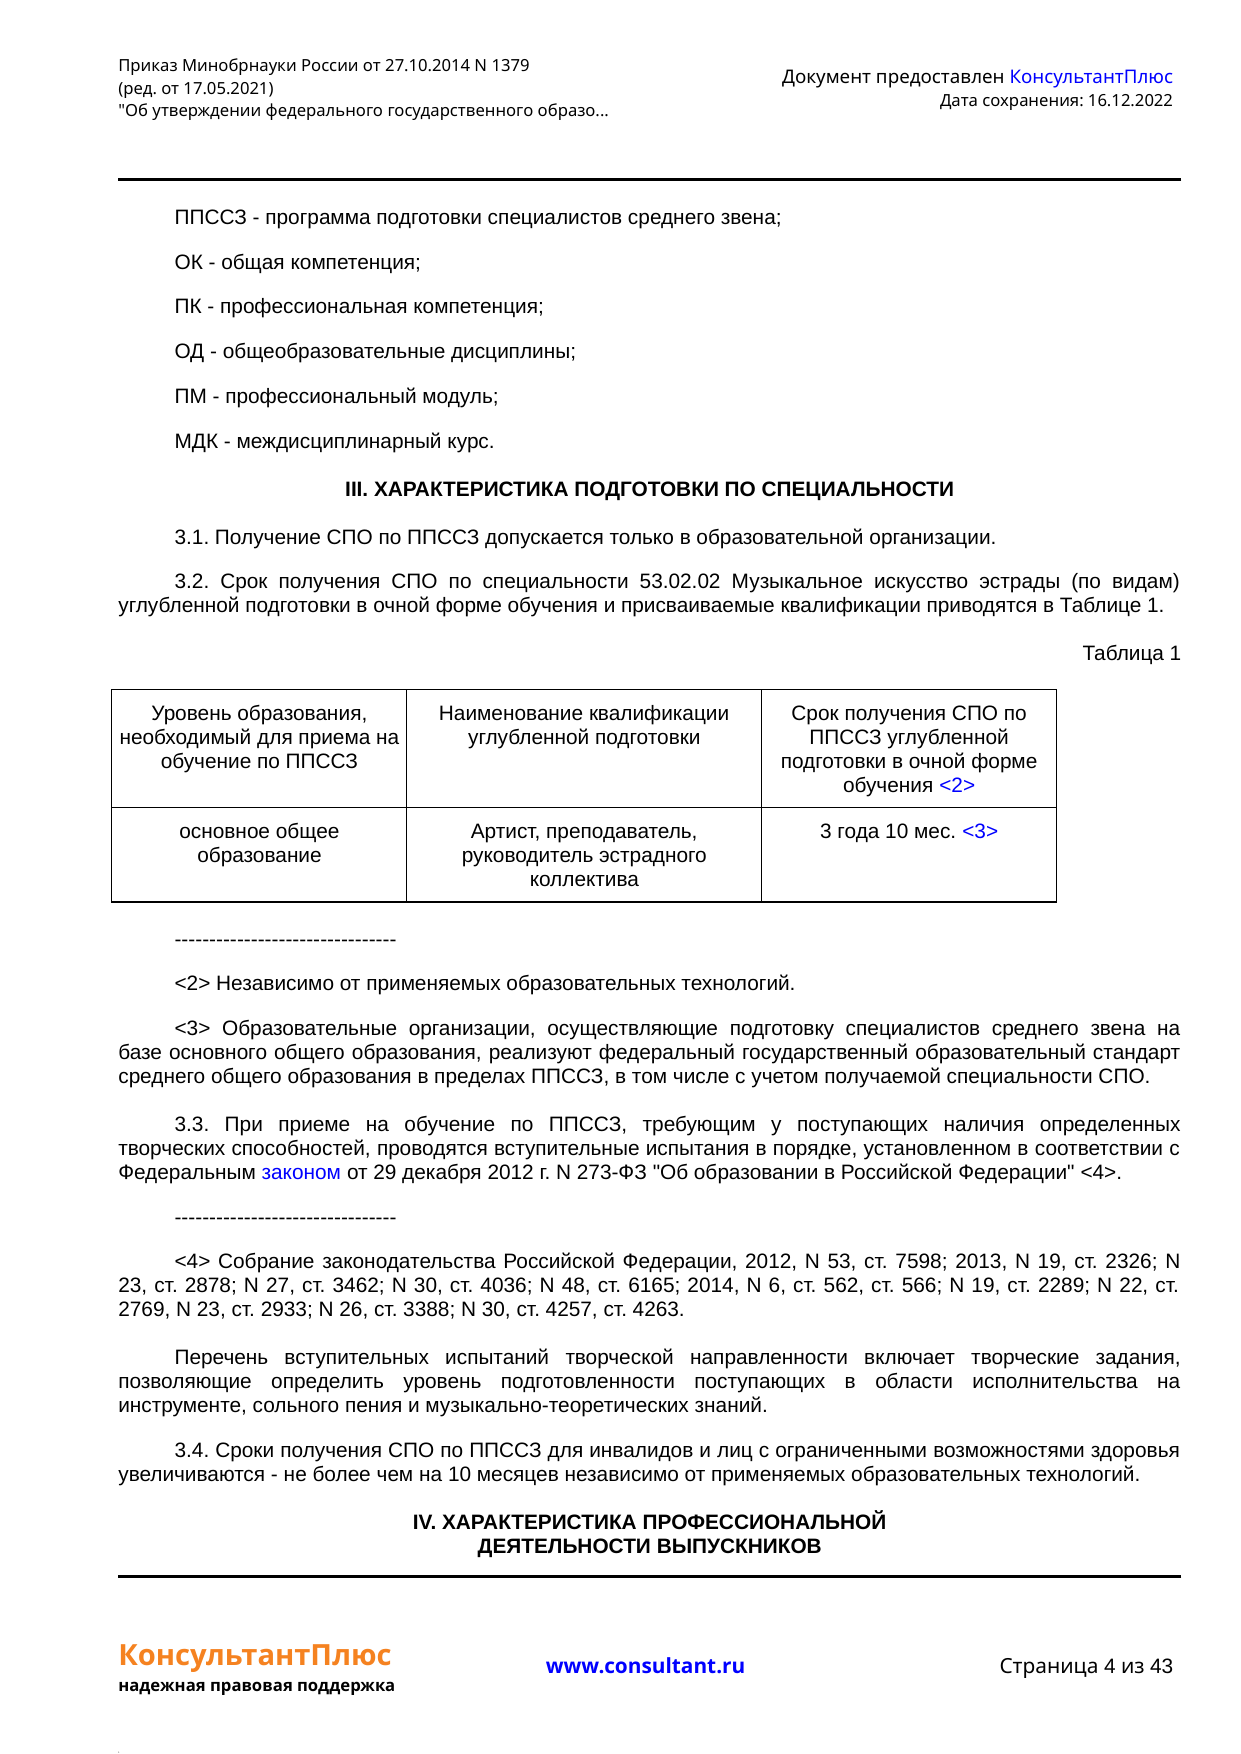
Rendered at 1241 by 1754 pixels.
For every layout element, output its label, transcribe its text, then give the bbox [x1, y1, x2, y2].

text ПМ - профессиональный модуль; [118, 384, 1181, 408]
text <4> Собрание законодательства Российской Федерации, 2012, N 53, ст. 7598; 2013, N 19, ст. 2326; N 23, ст. 2878; N 27, ст. 3462; N 30, ст. 4036; N 48, ст. 6165; 2014, N 6, ст. 562, ст. 566; N 19, ст. 2289; N 22, ст. 2769, N 23, ст. 2933; N 26, ст. 3388; N 30, ст. 4257, ст. 4263. [118, 1249, 1181, 1321]
text 3.3. При приеме на обучение по ППССЗ, требующим у поступающих наличия определенных творческих способностей, проводятся вступительные испытания в порядке, установленном в соответствии с Федеральным законом от 29 декабря 2012 г. N 273-ФЗ "Об образовании в Российской Федерации" <4>. [118, 1112, 1181, 1184]
text ППССЗ - программа подготовки специалистов среднего звена; [118, 205, 1181, 229]
text МДК - междисциплинарный курс. [118, 429, 1181, 453]
text Перечень вступительных испытаний творческой направленности включает творческие задания, позволяющие определить уровень подготовленности поступающих в области исполнительства на инструменте, сольного пения и музыкально-теоретических знаний. [118, 1345, 1181, 1417]
table_header Срок получения СПО по ППССЗ углубленной подготовки в очной форме обучения <2> [762, 690, 1056, 807]
text ПК - профессиональная компетенция; [118, 294, 1181, 318]
table_cell основное общее образование [112, 808, 406, 901]
text ОД - общеобразовательные дисциплины; [118, 339, 1181, 363]
title ДЕЯТЕЛЬНОСТИ ВЫПУСКНИКОВ [118, 1534, 1181, 1558]
text 3.2. Срок получения СПО по специальности 53.02.02 Музыкальное искусство эстрады (по видам) углубленной подготовки в очной форме обучения и присваиваемые квалификации приводятся в Таблице 1. [118, 569, 1181, 617]
text 3.1. Получение СПО по ППССЗ допускается только в образовательной организации. [118, 524, 1181, 548]
title III. ХАРАКТЕРИСТИКА ПОДГОТОВКИ ПО СПЕЦИАЛЬНОСТИ [118, 477, 1181, 501]
text -------------------------------- [118, 1204, 1181, 1228]
text Таблица 1 [118, 641, 1181, 665]
table_cell Артист, преподаватель, руководитель эстрадного коллектива [407, 808, 761, 901]
text 3.4. Сроки получения СПО по ППССЗ для инвалидов и лиц с ограниченными возможностями здоровья увеличиваются - не более чем на 10 месяцев независимо от применяемых образовательных технологий. [118, 1438, 1181, 1486]
text <2> Независимо от применяемых образовательных технологий. [118, 971, 1181, 995]
table_cell 3 года 10 мес. <3> [762, 808, 1056, 901]
text ОК - общая компетенция; [118, 249, 1181, 273]
title IV. ХАРАКТЕРИСТИКА ПРОФЕССИОНАЛЬНОЙ [118, 1510, 1181, 1534]
text <3> Образовательные организации, осуществляющие подготовку специалистов среднего звена на базе основного общего образования, реализуют федеральный государственный образовательный стандарт среднего общего образования в пределах ППССЗ, в том числе с учетом получаемой специальности СПО. [118, 1016, 1181, 1088]
table_header Наименование квалификации углубленной подготовки [407, 690, 761, 807]
table_header Уровень образования, необходимый для приема на обучение по ППССЗ [112, 690, 406, 807]
text -------------------------------- [118, 926, 1181, 950]
